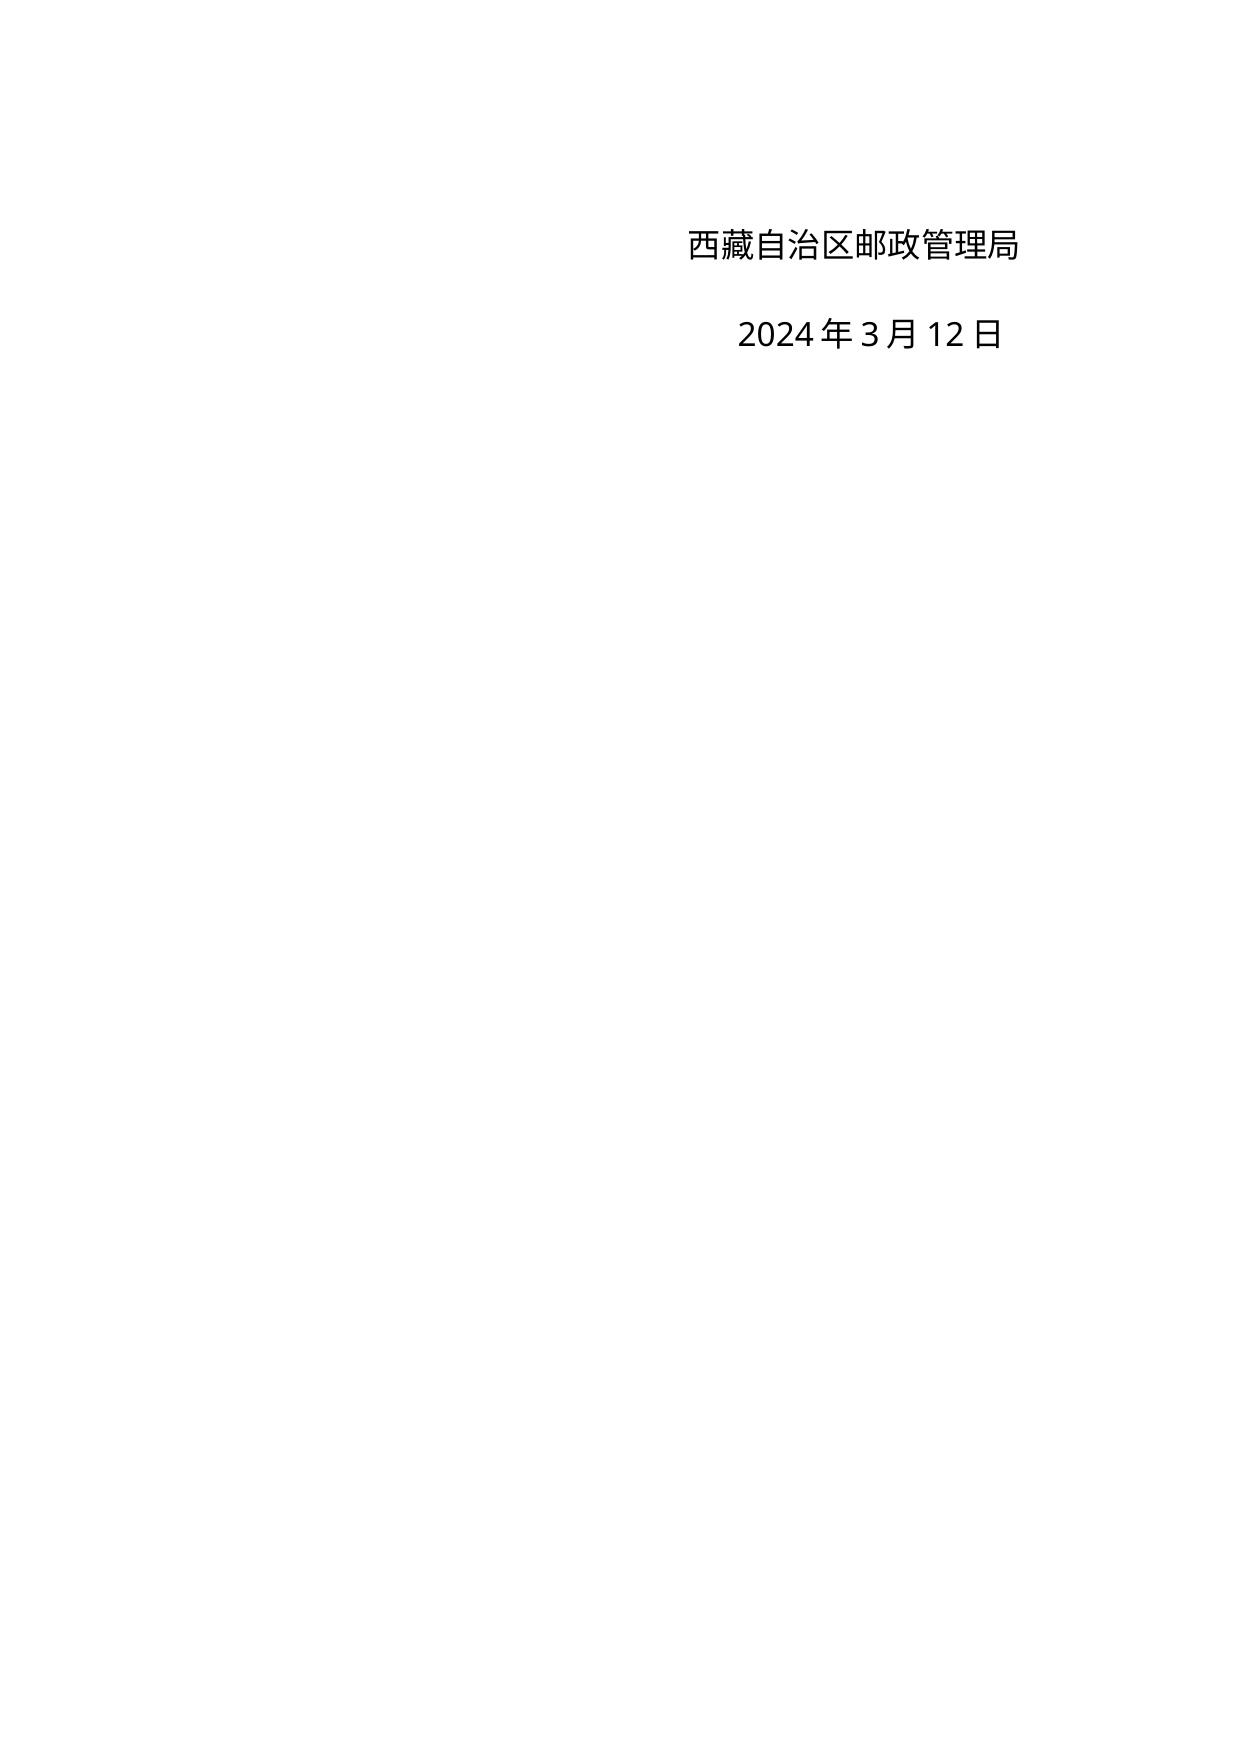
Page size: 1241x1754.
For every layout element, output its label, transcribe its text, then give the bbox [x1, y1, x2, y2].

text 西藏自治区邮政管理局 [187, 211, 1053, 276]
text 2024年3月12日 [187, 300, 1053, 365]
